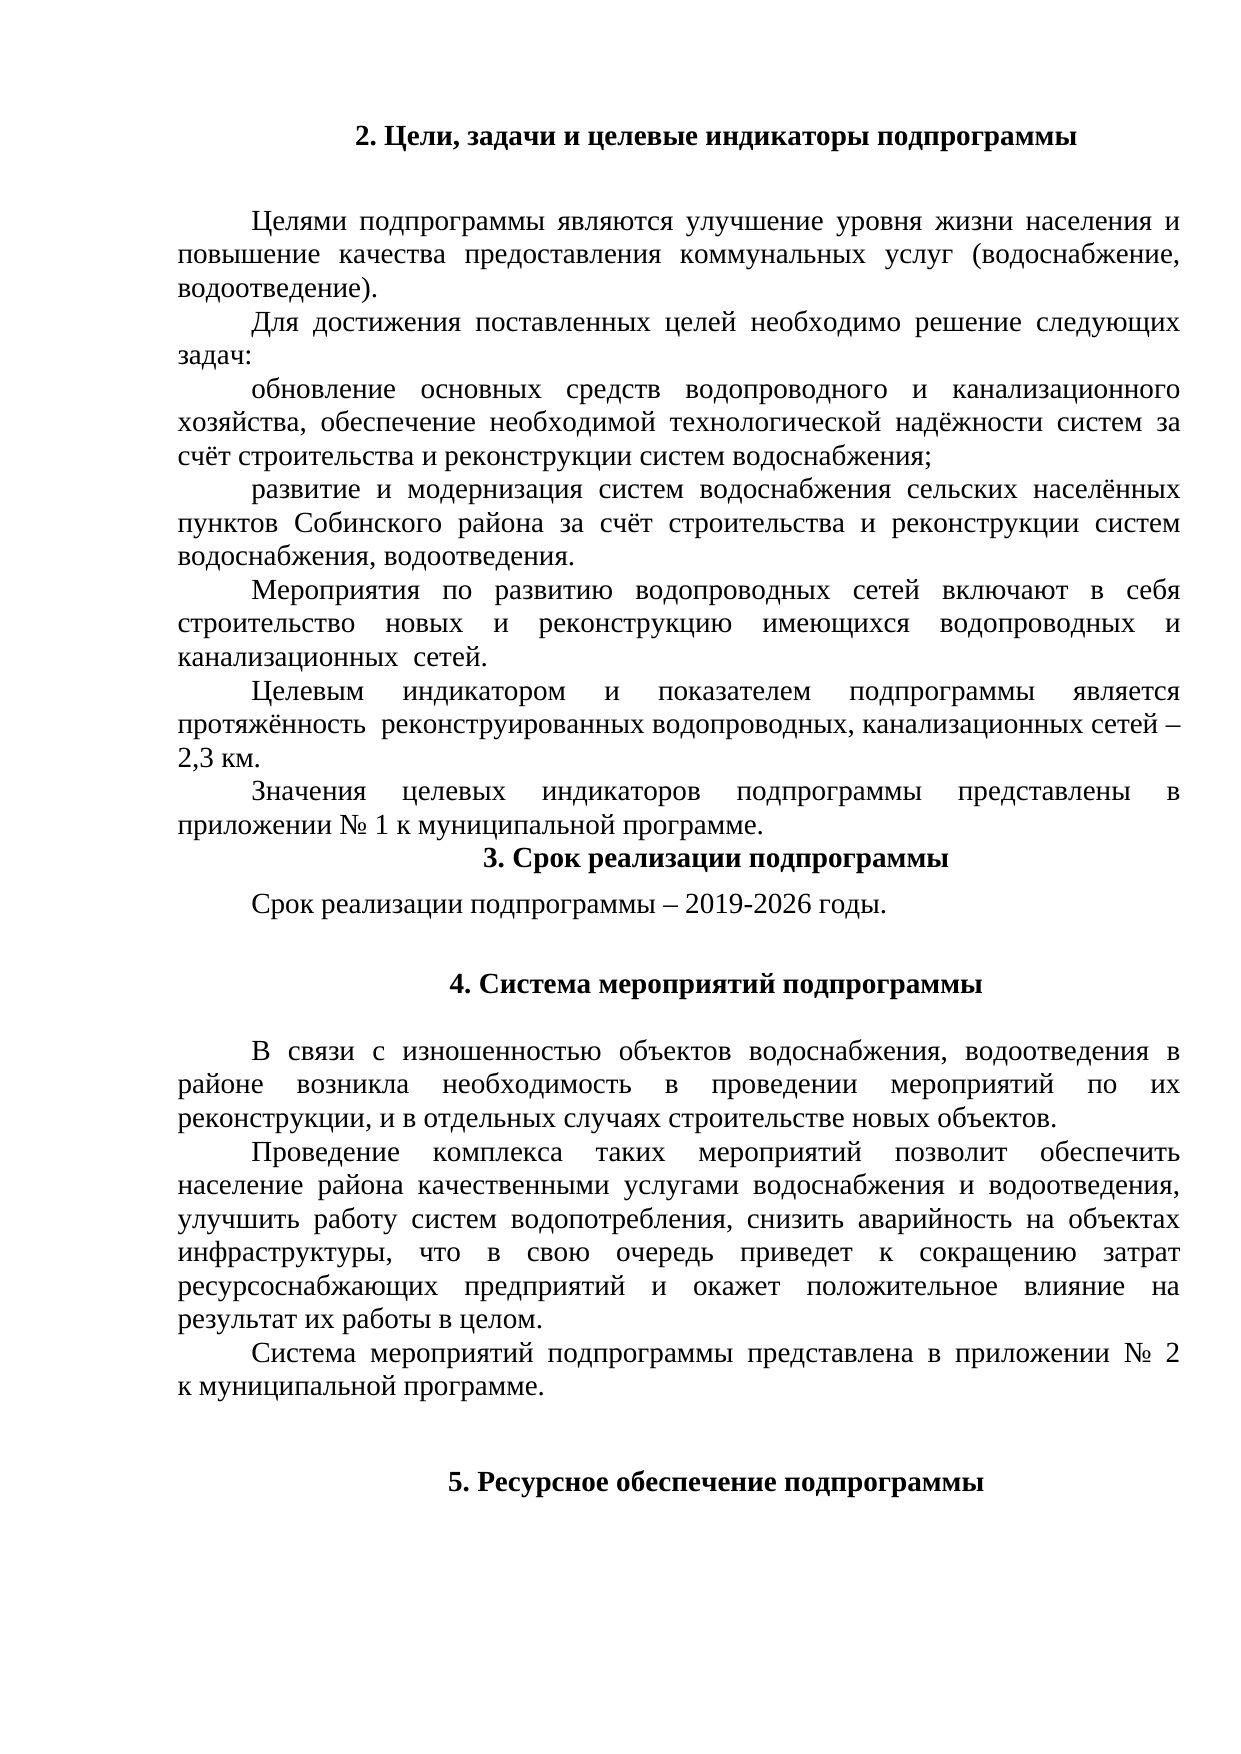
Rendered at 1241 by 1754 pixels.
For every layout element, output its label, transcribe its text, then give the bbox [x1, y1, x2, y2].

text 2. Цели, задачи и целевые индикаторы подпрограммы [177, 118, 1181, 152]
text Значения целевых индикаторов подпрограммы представлены в приложении № 1 к муниципальной программе. [177, 773, 1181, 840]
text 4. Система мероприятий подпрограммы [177, 966, 1181, 999]
text Срок реализации подпрограммы – 2019-2026 годы. [177, 886, 1181, 920]
text Для достижения поставленных целей необходимо решение следующих задач: [177, 304, 1181, 371]
text Мероприятия по развитию водопроводных сетей включают в себя строительство новых и реконструкцию имеющихся водопроводных и канализационных сетей. [177, 572, 1181, 673]
text В связи с изношенностью объектов водоснабжения, водоотведения в районе возникла необходимость в проведении мероприятий по их реконструкции, и в отдельных случаях строительстве новых объектов. [177, 1033, 1181, 1134]
text Проведение комплекса таких мероприятий позволит обеспечить население района качественными услугами водоснабжения и водоотведения, улучшить работу систем водопотребления, снизить аварийность на объектах инфраструктуры, что в свою очередь приведет к сокращению затрат ресурсоснабжающих предприятий и окажет положительное влияние на результат их работы в целом. [177, 1134, 1181, 1335]
text 5. Ресурсное обеспечение подпрограммы [177, 1464, 1181, 1497]
text Система мероприятий подпрограммы представлена в приложении № 2 к муниципальной программе. [177, 1335, 1181, 1402]
text Целями подпрограммы являются улучшение уровня жизни населения и повышение качества предоставления коммунальных услуг (водоснабжение, водоотведение). [177, 203, 1181, 304]
text развитие и модернизация систем водоснабжения сельских населённых пунктов Собинского района за счёт строительства и реконструкции систем водоснабжения, водоотведения. [177, 471, 1181, 572]
text 3. Срок реализации подпрограммы [177, 840, 1181, 874]
text обновление основных средств водопроводного и канализационного хозяйства, обеспечение необходимой технологической надёжности систем за счёт строительства и реконструкции систем водоснабжения; [177, 371, 1181, 471]
text Целевым индикатором и показателем подпрограммы является протяжённость реконструированных водопроводных, канализационных сетей – 2,3 км. [177, 673, 1181, 773]
